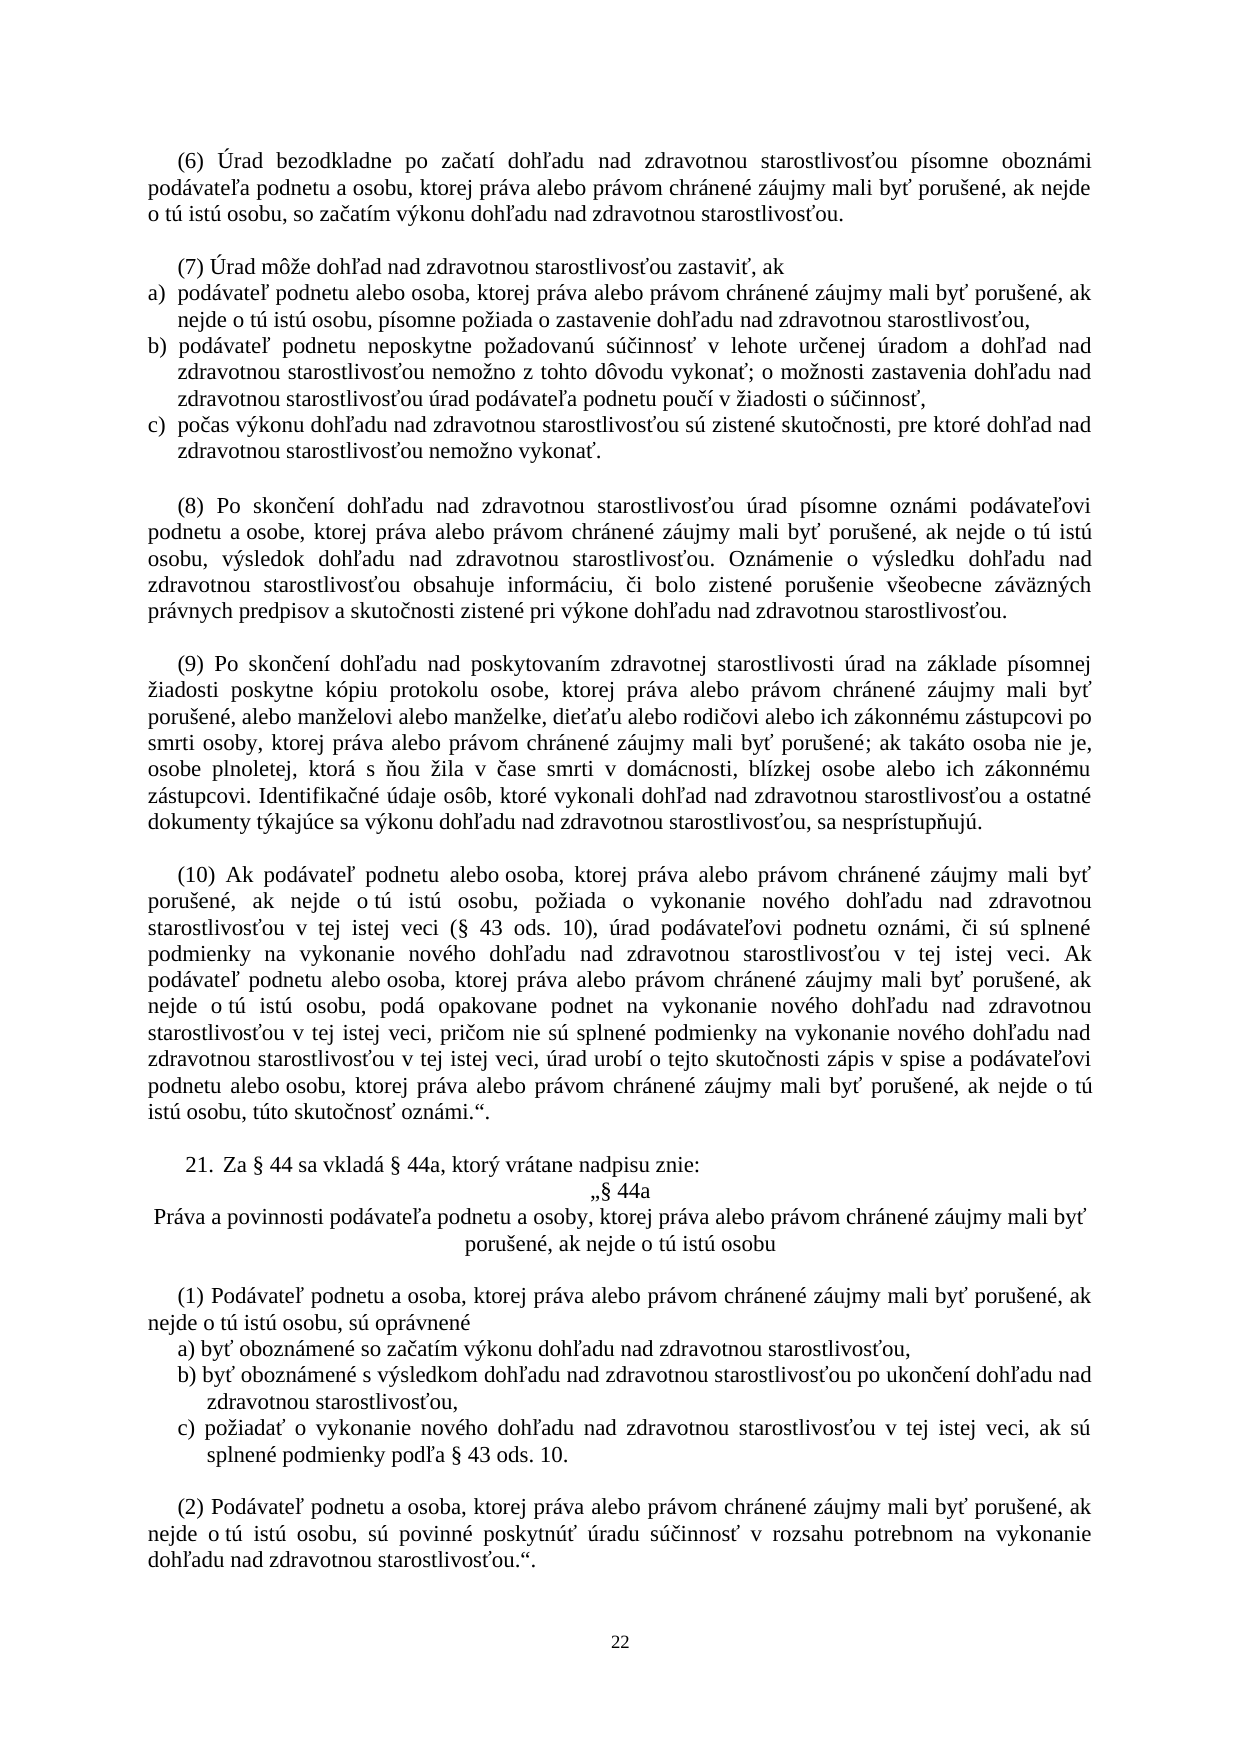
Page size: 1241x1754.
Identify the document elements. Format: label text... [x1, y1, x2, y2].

text c) požiadať o vykonanie nového dohľadu nad zdravotnou starostlivosťou v tej istej veci, ak sú splnené podmienky podľa § 43 ods. 10. [177, 1414, 1093, 1467]
text (9) Po skončení dohľadu nad poskytovaním zdravotnej starostlivosti úrad na základe písomnej žiadosti poskytne kópiu protokolu osobe, ktorej práva alebo právom chránené záujmy mali byť porušené, alebo manželovi alebo manželke, dieťaťu alebo rodičovi alebo ich zákonnému zástupcovi po smrti osoby, ktorej práva alebo právom chránené záujmy mali byť porušené; ak takáto osoba nie je, osobe plnoletej, ktorá s ňou žila v čase smrti v domácnosti, blízkej osobe alebo ich zákonnému zástupcovi. Identifikačné údaje osôb, ktoré vykonali dohľad nad zdravotnou starostlivosťou a ostatné dokumenty týkajúce sa výkonu dohľadu nad zdravotnou starostlivosťou, sa nesprístupňujú. [148, 650, 1093, 834]
list Za § 44 sa vkladá § 44a, ktorý vrátane nadpisu znie: [185, 1151, 1093, 1177]
text (6) Úrad bezodkladne po začatí dohľadu nad zdravotnou starostlivosťou písomne oboznámi podávateľa podnetu a osobu, ktorej práva alebo právom chránené záujmy mali byť porušené, ak nejde o tú istú osobu, so začatím výkonu dohľadu nad zdravotnou starostlivosťou. [148, 148, 1093, 227]
text b) podávateľ podnetu neposkytne požadovanú súčinnosť v lehote určenej úradom a dohľad nad zdravotnou starostlivosťou nemožno z tohto dôvodu vykonať; o možnosti zastavenia dohľadu nad zdravotnou starostlivosťou úrad podávateľa podnetu poučí v žiadosti o súčinnosť, [148, 332, 1093, 411]
text a) podávateľ podnetu alebo osoba, ktorej práva alebo právom chránené záujmy mali byť porušené, ak nejde o tú istú osobu, písomne požiada o zastavenie dohľadu nad zdravotnou starostlivosťou, [148, 279, 1093, 332]
text (2) Podávateľ podnetu a osoba, ktorej práva alebo právom chránené záujmy mali byť porušené, ak nejde o tú istú osobu, sú povinné poskytnúť úradu súčinnosť v rozsahu potrebnom na vykonanie dohľadu nad zdravotnou starostlivosťou.“. [148, 1493, 1093, 1572]
text a) byť oboznámené so začatím výkonu dohľadu nad zdravotnou starostlivosťou, [177, 1335, 1093, 1362]
text (7) Úrad môže dohľad nad zdravotnou starostlivosťou zastaviť, ak [148, 253, 1093, 279]
text (1) Podávateľ podnetu a osoba, ktorej práva alebo právom chránené záujmy mali byť porušené, ak nejde o tú istú osobu, sú oprávnené [148, 1282, 1093, 1335]
text c) počas výkonu dohľadu nad zdravotnou starostlivosťou sú zistené skutočnosti, pre ktoré dohľad nad zdravotnou starostlivosťou nemožno vykonať. [148, 411, 1093, 464]
text „§ 44a [148, 1177, 1093, 1203]
text Práva a povinnosti podávateľa podnetu a osoby, ktorej práva alebo právom chránené záujmy mali byť porušené, ak nejde o tú istú osobu [148, 1203, 1093, 1256]
text (10) Ak podávateľ podnetu alebo osoba, ktorej práva alebo právom chránené záujmy mali byť porušené, ak nejde o tú istú osobu, požiada o vykonanie nového dohľadu nad zdravotnou starostlivosťou v tej istej veci (§ 43 ods. 10), úrad podávateľovi podnetu oznámi, či sú splnené podmienky na vykonanie nového dohľadu nad zdravotnou starostlivosťou v tej istej veci. Ak podávateľ podnetu alebo osoba, ktorej práva alebo právom chránené záujmy mali byť porušené, ak nejde o tú istú osobu, podá opakovane podnet na vykonanie nového dohľadu nad zdravotnou starostlivosťou v tej istej veci, pričom nie sú splnené podmienky na vykonanie nového dohľadu nad zdravotnou starostlivosťou v tej istej veci, úrad urobí o tejto skutočnosti zápis v spise a podávateľovi podnetu alebo osobu, ktorej práva alebo právom chránené záujmy mali byť porušené, ak nejde o tú istú osobu, túto skutočnosť oznámi.“. [148, 861, 1093, 1124]
text (8) Po skončení dohľadu nad zdravotnou starostlivosťou úrad písomne oznámi podávateľovi podnetu a osobe, ktorej práva alebo právom chránené záujmy mali byť porušené, ak nejde o tú istú osobu, výsledok dohľadu nad zdravotnou starostlivosťou. Oznámenie o výsledku dohľadu nad zdravotnou starostlivosťou obsahuje informáciu, či bolo zistené porušenie všeobecne záväzných právnych predpisov a skutočnosti zistené pri výkone dohľadu nad zdravotnou starostlivosťou. [148, 492, 1093, 624]
text b) byť oboznámené s výsledkom dohľadu nad zdravotnou starostlivosťou po ukončení dohľadu nad zdravotnou starostlivosťou, [177, 1362, 1093, 1414]
